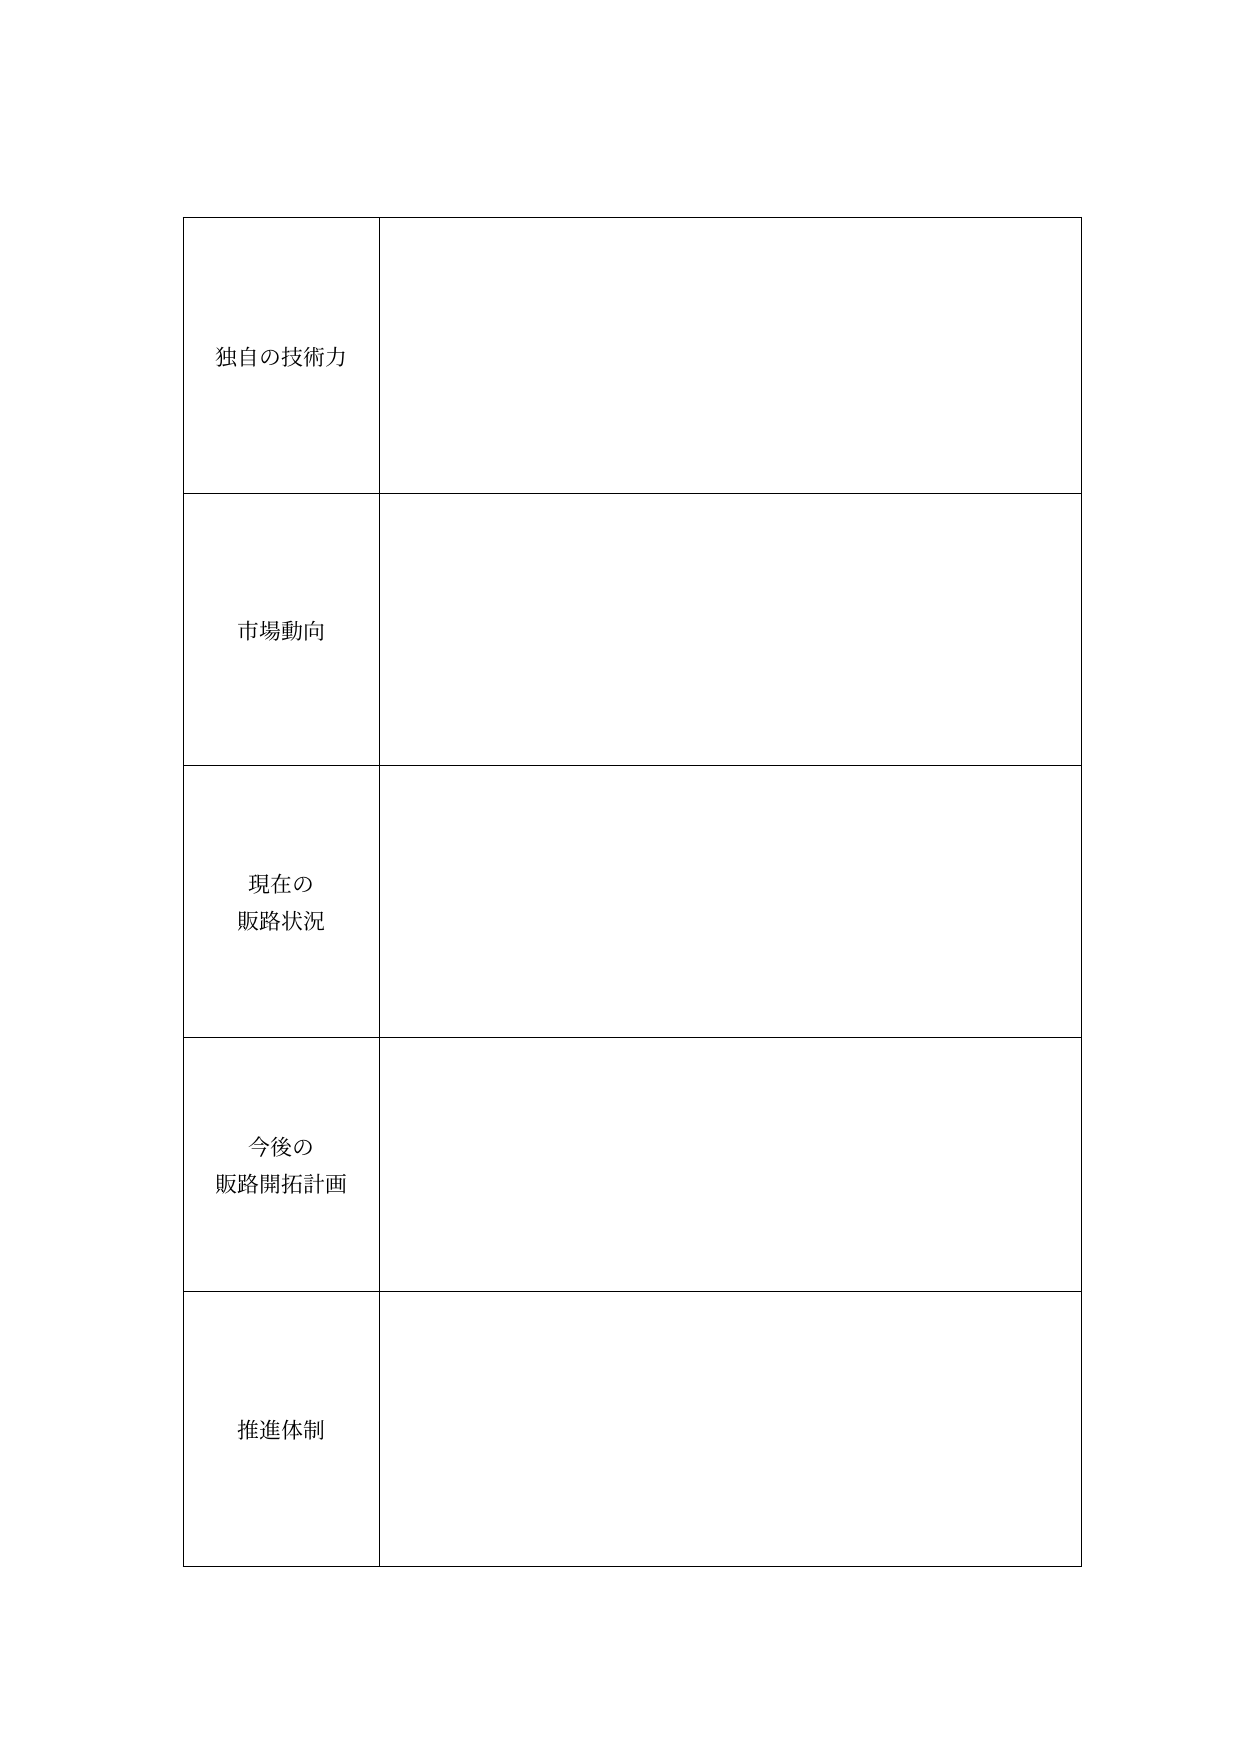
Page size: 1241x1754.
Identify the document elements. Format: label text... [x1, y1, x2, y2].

table_header [380, 218, 1081, 493]
table_cell 今後の 販路開拓計画 [184, 1038, 379, 1291]
table_cell [380, 766, 1081, 1037]
table_cell 市場動向 [184, 494, 379, 765]
table_cell 現在の 販路状況 [184, 766, 379, 1037]
table_cell 推進体制 [184, 1292, 379, 1566]
table_cell [380, 494, 1081, 765]
table_header 独自の技術力 [184, 218, 379, 493]
table_cell [380, 1292, 1081, 1566]
table_cell [380, 1038, 1081, 1291]
